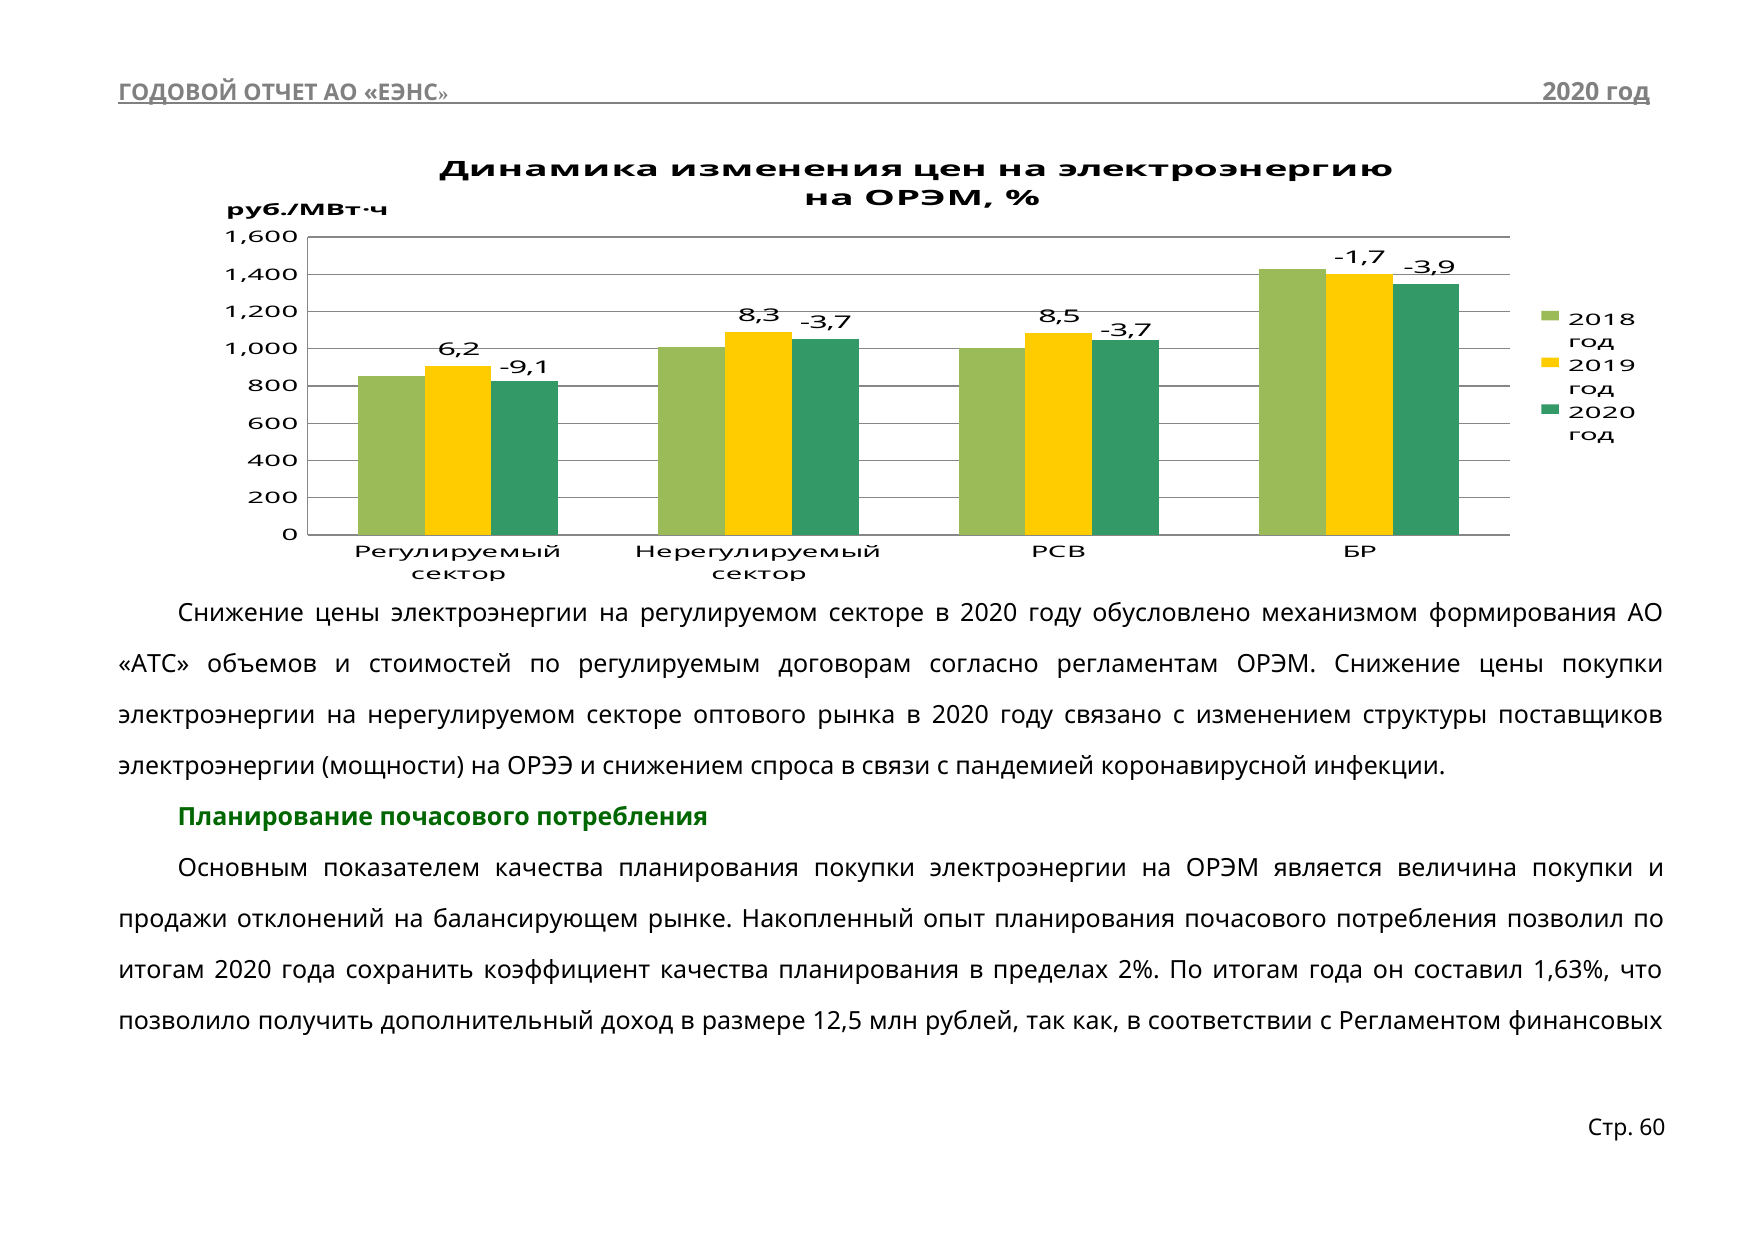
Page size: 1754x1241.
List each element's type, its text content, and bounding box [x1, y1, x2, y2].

text Планирование почасового потребления [118, 799, 1665, 833]
text Снижение цены электроэнергии на регулируемом секторе в 2020 году обусловлено механизмом формирования АО «АТС» объемов и стоимостей по регулируемым договорам согласно регламентам ОРЭМ. Снижение цены покупки электроэнергии на нерегулируемом секторе оптового рынка в 2020 году связано с изменением структуры поставщиков электроэнергии (мощности) на ОРЭЭ и снижением спроса в связи с пандемией коронавирусной инфекции. [118, 594, 1665, 782]
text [118, 850, 1665, 1037]
